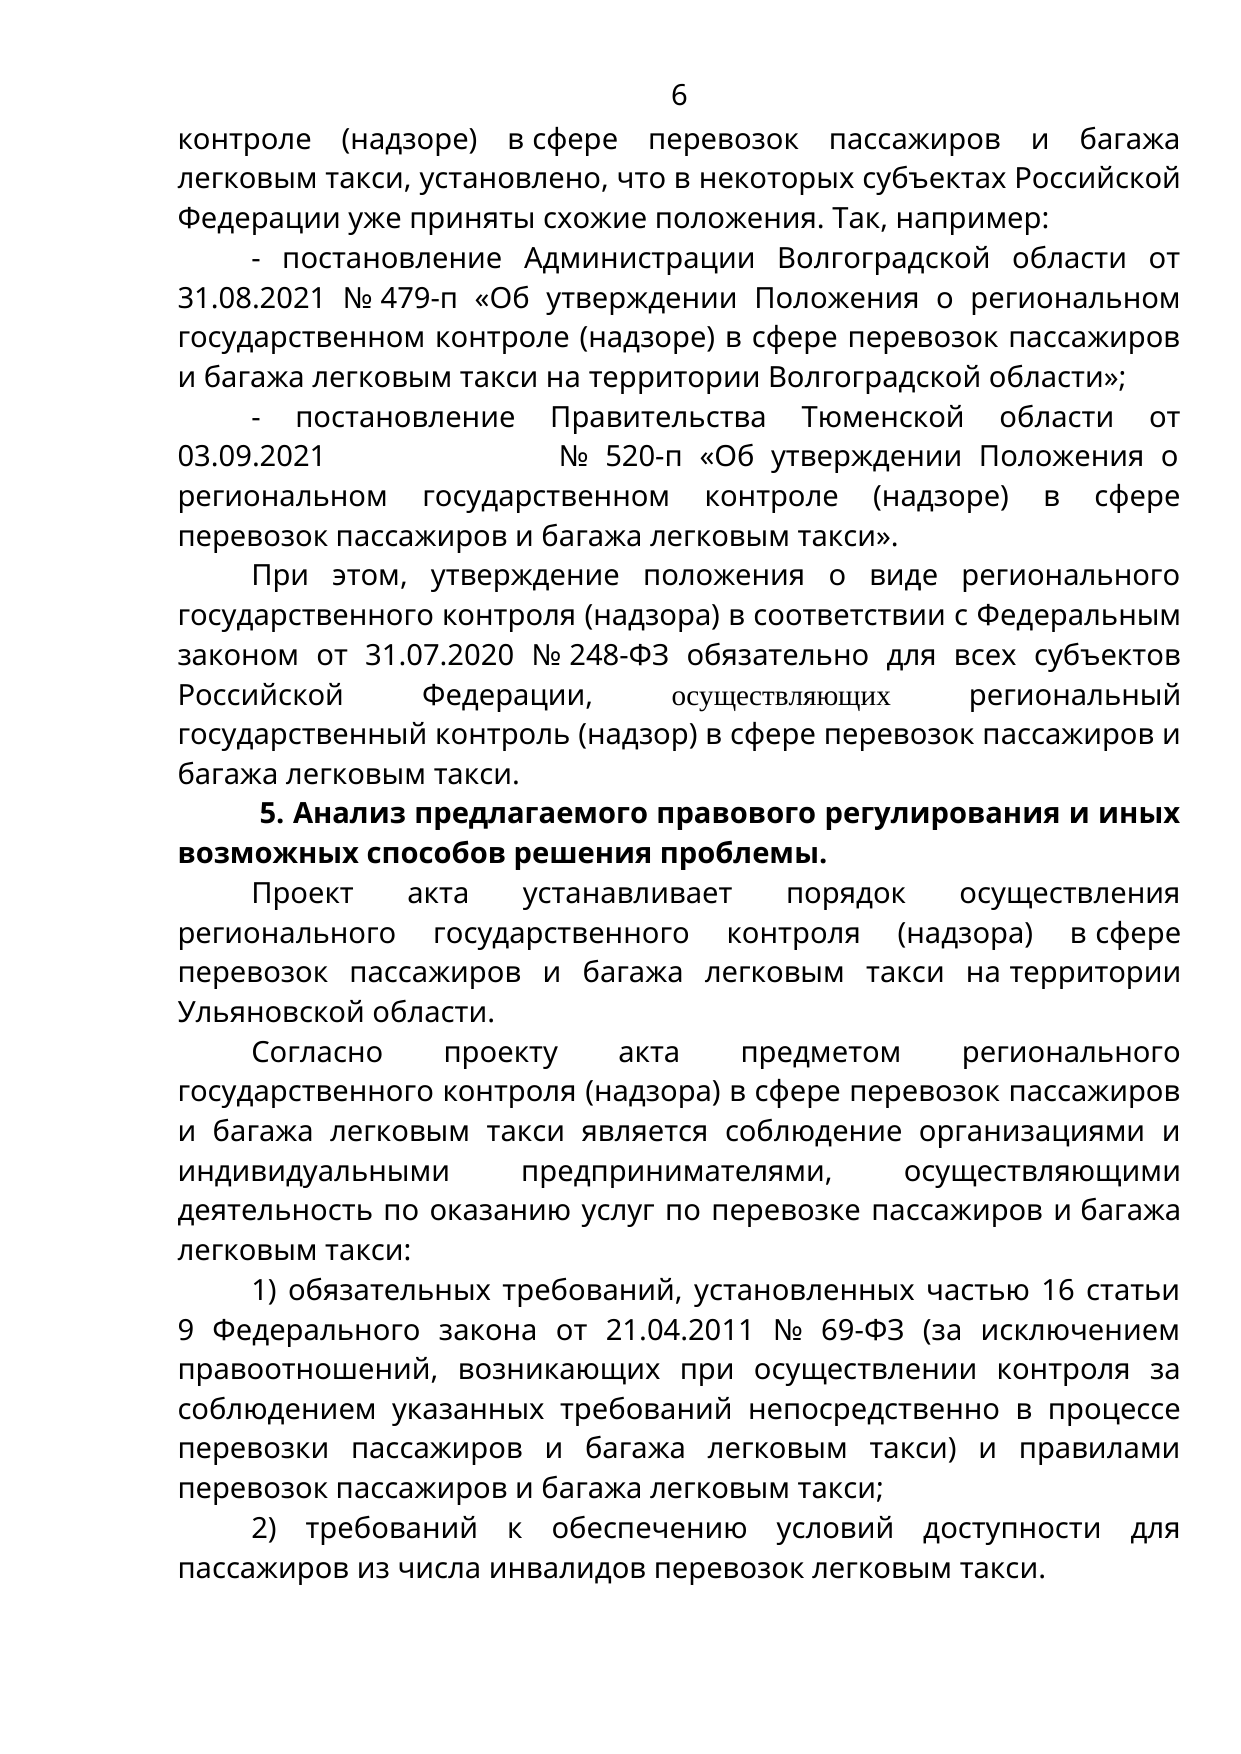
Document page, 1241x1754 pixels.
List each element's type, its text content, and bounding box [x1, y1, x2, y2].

text - постановление Администрации Волгоградской области от 31.08.2021 № 479-п «Об утверждении Положения о региональном государственном контроле (надзоре) в сфере перевозок пассажиров и багажа легковым такси на территории Волгоградской области»; [177, 237, 1181, 396]
text 1) обязательных требований, установленных частью 16 статьи 9 Федерального закона от 21.04.2011 № 69-ФЗ (за исключением правоотношений, возникающих при осуществлении контроля за соблюдением указанных требований непосредственно в процессе перевозки пассажиров и багажа легковым такси) и правилами перевозок пассажиров и багажа легковым такси; [177, 1269, 1181, 1507]
text 2) требований к обеспечению условий доступности для пассажиров из числа инвалидов перевозок легковым такси. [177, 1507, 1181, 1587]
text Согласно проекту акта предметом регионального государственного контроля (надзора) в сфере перевозок пассажиров и багажа легковым такси является соблюдение организациями и индивидуальными предпринимателями, осуществляющими деятельность по оказанию услуг по перевозке пассажиров и багажа легковым такси: [177, 1031, 1181, 1269]
text - постановление Правительства Тюменской области от 03.09.2021 № 520-п «Об утверждении Положения о региональном государственном контроле (надзоре) в сфере перевозок пассажиров и багажа легковым такси». [177, 396, 1181, 555]
text При этом, утверждение положения о виде регионального государственного контроля (надзора) в соответствии с Федеральным законом от 31.07.2020 № 248-ФЗ обязательно для всех субъектов Российской Федерации, осуществляющих региональный государственный контроль (надзор) в сфере перевозок пассажиров и багажа легковым такси. [177, 555, 1181, 793]
text Проект акта устанавливает порядок осуществления регионального государственного контроля (надзора) в сфере перевозок пассажиров и багажа легковым такси на территории Ульяновской области. [177, 872, 1181, 1031]
text 5. Анализ предлагаемого правового регулирования и иных возможных способов решения проблемы. [177, 793, 1181, 872]
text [177, 118, 1181, 237]
